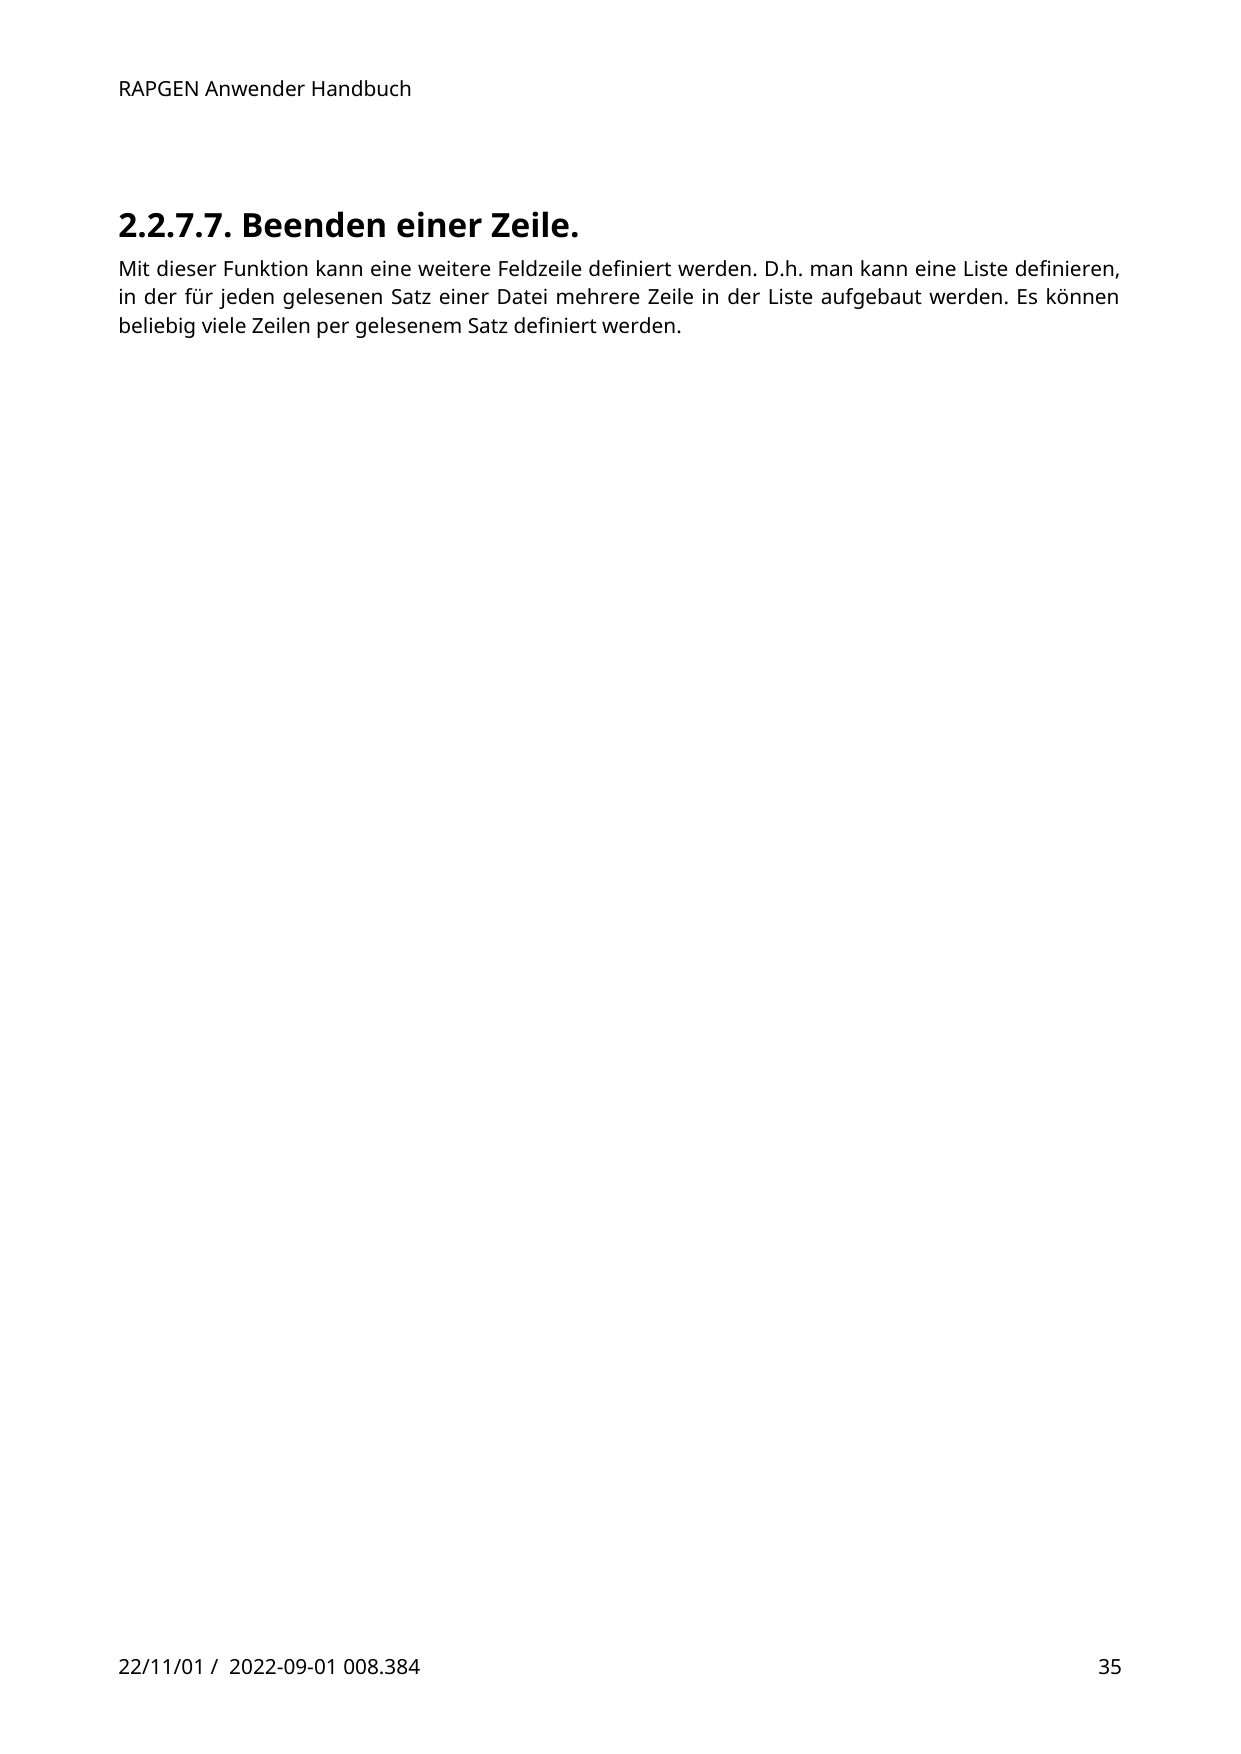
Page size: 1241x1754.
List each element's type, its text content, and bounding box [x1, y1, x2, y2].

text Mit dieser Funktion kann eine weitere Feldzeile definiert werden. D.h. man kann eine Liste definieren, in der für jeden gelesenen Satz einer Datei mehrere Zeile in der Liste aufgebaut werden. Es können beliebig viele Zeilen per gelesenem Satz definiert werden. [118, 254, 1122, 339]
subtitle 2.2.7.7. Beenden einer Zeile. [118, 202, 1122, 248]
